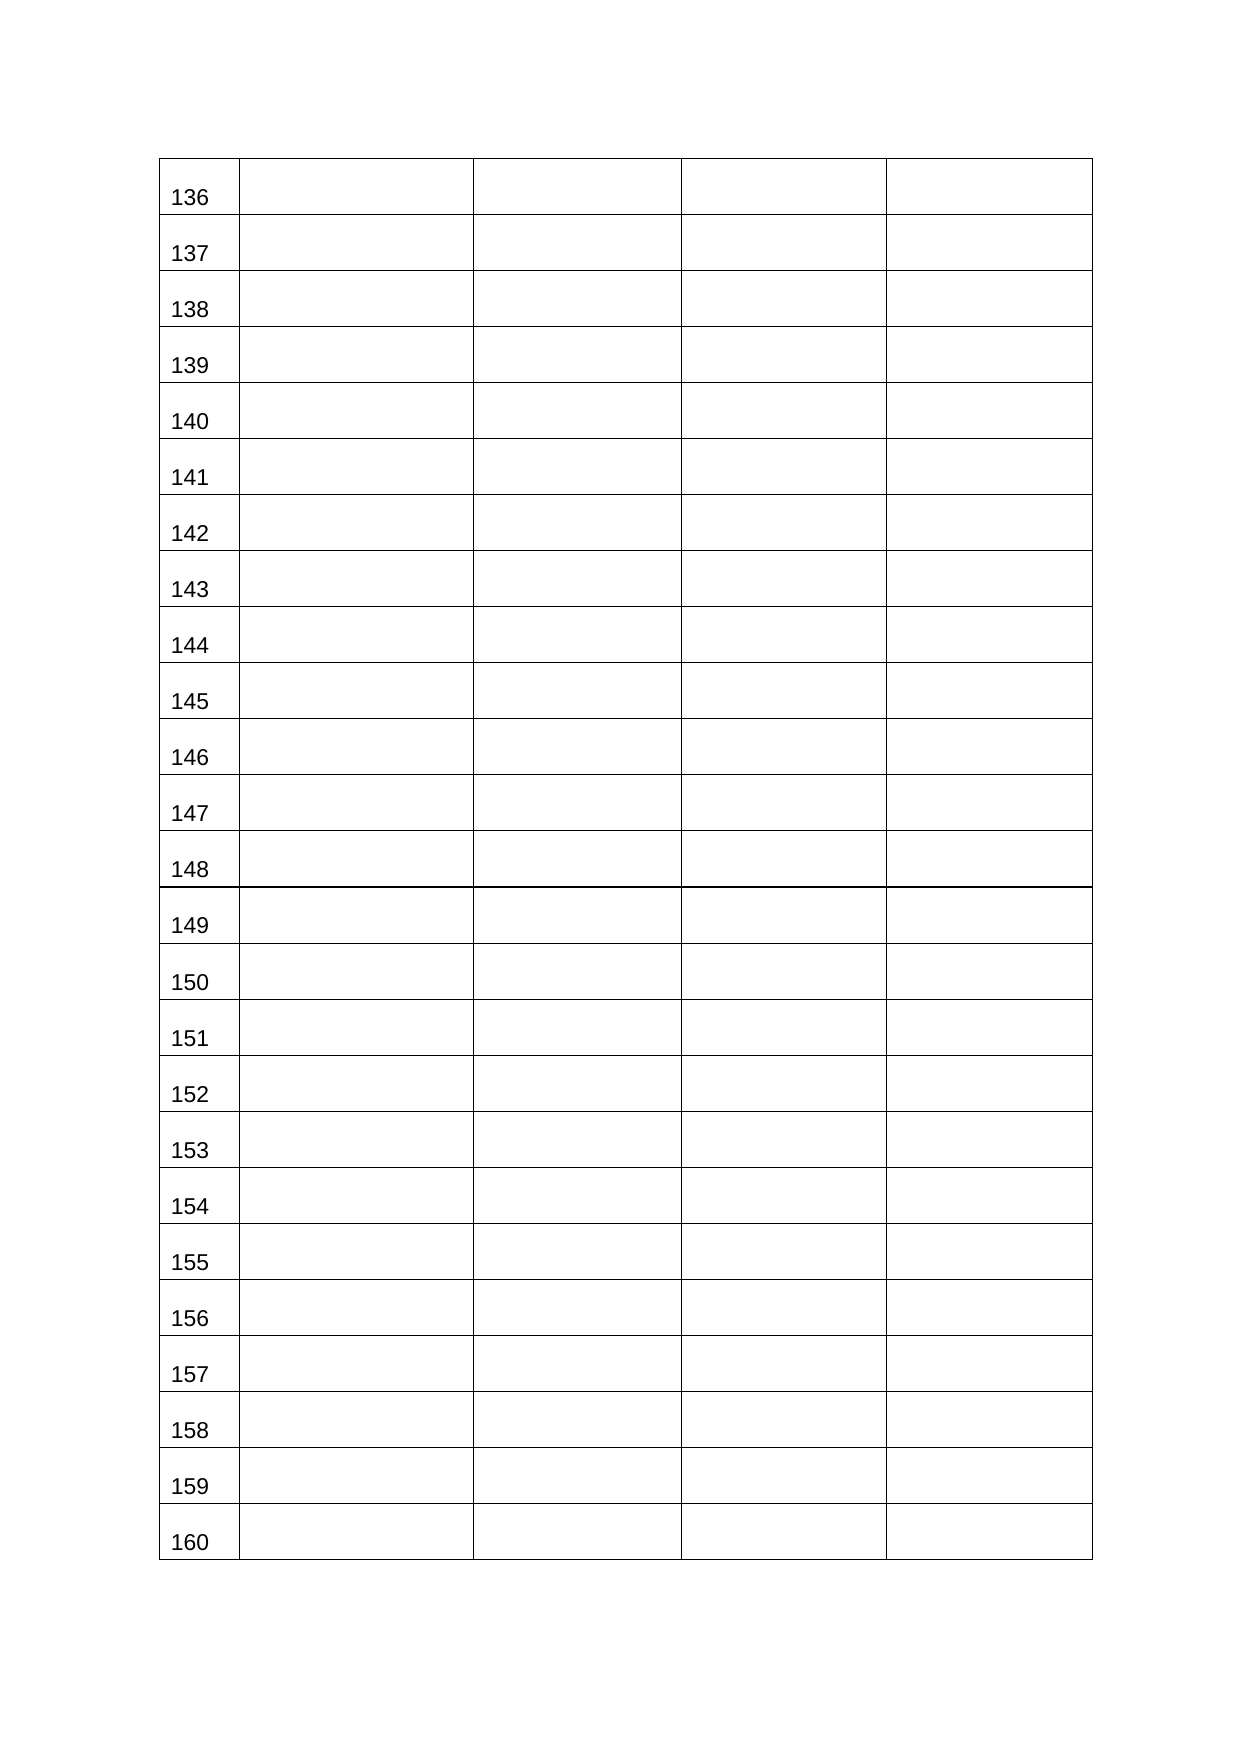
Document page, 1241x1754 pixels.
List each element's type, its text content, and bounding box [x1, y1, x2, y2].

table_cell [474, 607, 681, 662]
table_cell [682, 159, 886, 214]
table_cell [240, 1112, 473, 1167]
table_cell 145 [160, 663, 239, 718]
table_cell 146 [160, 719, 239, 774]
table_cell 144 [160, 607, 239, 662]
table_cell [240, 663, 473, 718]
table_cell [887, 551, 1092, 606]
table_cell 138 [160, 271, 239, 326]
table_cell [682, 551, 886, 606]
table_cell [682, 1336, 886, 1391]
table_cell [474, 383, 681, 438]
table_cell [240, 1056, 473, 1111]
table_cell [240, 1168, 473, 1223]
table_cell [240, 719, 473, 774]
table_cell [887, 944, 1092, 998]
table_cell [682, 831, 886, 886]
table_cell [682, 439, 886, 494]
table_cell [240, 495, 473, 550]
table_cell [682, 215, 886, 270]
table_cell 154 [160, 1168, 239, 1223]
table_cell [474, 719, 681, 774]
table_cell [887, 215, 1092, 270]
table_cell [682, 719, 886, 774]
table_cell [682, 1224, 886, 1279]
table_cell [887, 1392, 1092, 1447]
table_cell [682, 1000, 886, 1054]
table_cell [474, 888, 681, 942]
table_cell [240, 159, 473, 214]
table_cell [240, 271, 473, 326]
table_cell [682, 271, 886, 326]
table_cell [682, 663, 886, 718]
table_cell [474, 944, 681, 998]
table_cell [240, 1504, 473, 1559]
table_cell 140 [160, 383, 239, 438]
table_cell [240, 439, 473, 494]
table_cell 152 [160, 1056, 239, 1111]
table_cell [240, 551, 473, 606]
table_cell [682, 1504, 886, 1559]
table_cell [682, 1168, 886, 1223]
table_cell 160 [160, 1504, 239, 1559]
table_cell [682, 1280, 886, 1335]
table_cell 141 [160, 439, 239, 494]
table_cell [887, 383, 1092, 438]
table_cell [240, 1392, 473, 1447]
table_cell [240, 1280, 473, 1335]
table_cell [887, 439, 1092, 494]
table_cell 156 [160, 1280, 239, 1335]
table_cell [887, 1168, 1092, 1223]
table_cell 149 [160, 888, 239, 942]
table_cell [887, 327, 1092, 382]
table_cell [887, 1504, 1092, 1559]
table_cell 155 [160, 1224, 239, 1279]
table_cell [887, 607, 1092, 662]
table_cell [240, 215, 473, 270]
table_cell [474, 663, 681, 718]
table_cell 147 [160, 775, 239, 830]
table_cell [474, 439, 681, 494]
table_cell [474, 1000, 681, 1054]
table_cell [887, 775, 1092, 830]
table_cell [887, 1000, 1092, 1054]
table_cell 148 [160, 831, 239, 886]
table_cell [474, 1280, 681, 1335]
table_cell [682, 944, 886, 998]
table_cell [682, 1112, 886, 1167]
table_cell [240, 888, 473, 942]
table_cell 143 [160, 551, 239, 606]
table_cell 137 [160, 215, 239, 270]
table_cell [887, 1224, 1092, 1279]
table_cell [682, 1392, 886, 1447]
table_cell 157 [160, 1336, 239, 1391]
table_cell [887, 719, 1092, 774]
table_cell [474, 1448, 681, 1503]
table_cell [474, 327, 681, 382]
table_cell [887, 831, 1092, 886]
table_cell [682, 775, 886, 830]
table_cell [682, 327, 886, 382]
table_cell [474, 1168, 681, 1223]
table_cell [887, 888, 1092, 942]
table_cell [474, 215, 681, 270]
table_cell [682, 495, 886, 550]
table_cell [887, 495, 1092, 550]
table_cell [240, 1000, 473, 1054]
table_cell [682, 383, 886, 438]
table_cell [474, 775, 681, 830]
table_cell 139 [160, 327, 239, 382]
table_cell 151 [160, 1000, 239, 1054]
table_cell [240, 1336, 473, 1391]
table_cell [887, 1112, 1092, 1167]
table_cell [887, 1280, 1092, 1335]
table_cell [240, 775, 473, 830]
table_cell [474, 1224, 681, 1279]
table_cell [887, 1336, 1092, 1391]
table_cell [474, 495, 681, 550]
table_cell [474, 159, 681, 214]
table_cell 150 [160, 944, 239, 998]
table_cell 158 [160, 1392, 239, 1447]
table_cell [474, 1112, 681, 1167]
table_cell [240, 831, 473, 886]
table_cell [682, 1056, 886, 1111]
table_cell 136 [160, 159, 239, 214]
table_cell 159 [160, 1448, 239, 1503]
table_cell [240, 383, 473, 438]
table_cell [474, 1336, 681, 1391]
table_cell 142 [160, 495, 239, 550]
table_cell [887, 1448, 1092, 1503]
table_cell [240, 327, 473, 382]
table_cell [240, 1224, 473, 1279]
table_cell [682, 607, 886, 662]
table_cell [240, 1448, 473, 1503]
table_cell [474, 1056, 681, 1111]
table_cell [682, 1448, 886, 1503]
table_cell 153 [160, 1112, 239, 1167]
table_cell [474, 551, 681, 606]
table_cell [240, 607, 473, 662]
table_cell [474, 1504, 681, 1559]
table_cell [682, 888, 886, 942]
table_cell [474, 831, 681, 886]
table_cell [887, 663, 1092, 718]
table_cell [887, 159, 1092, 214]
table_cell [240, 944, 473, 998]
table_cell [887, 1056, 1092, 1111]
table_cell [474, 271, 681, 326]
table_cell [887, 271, 1092, 326]
table_cell [474, 1392, 681, 1447]
